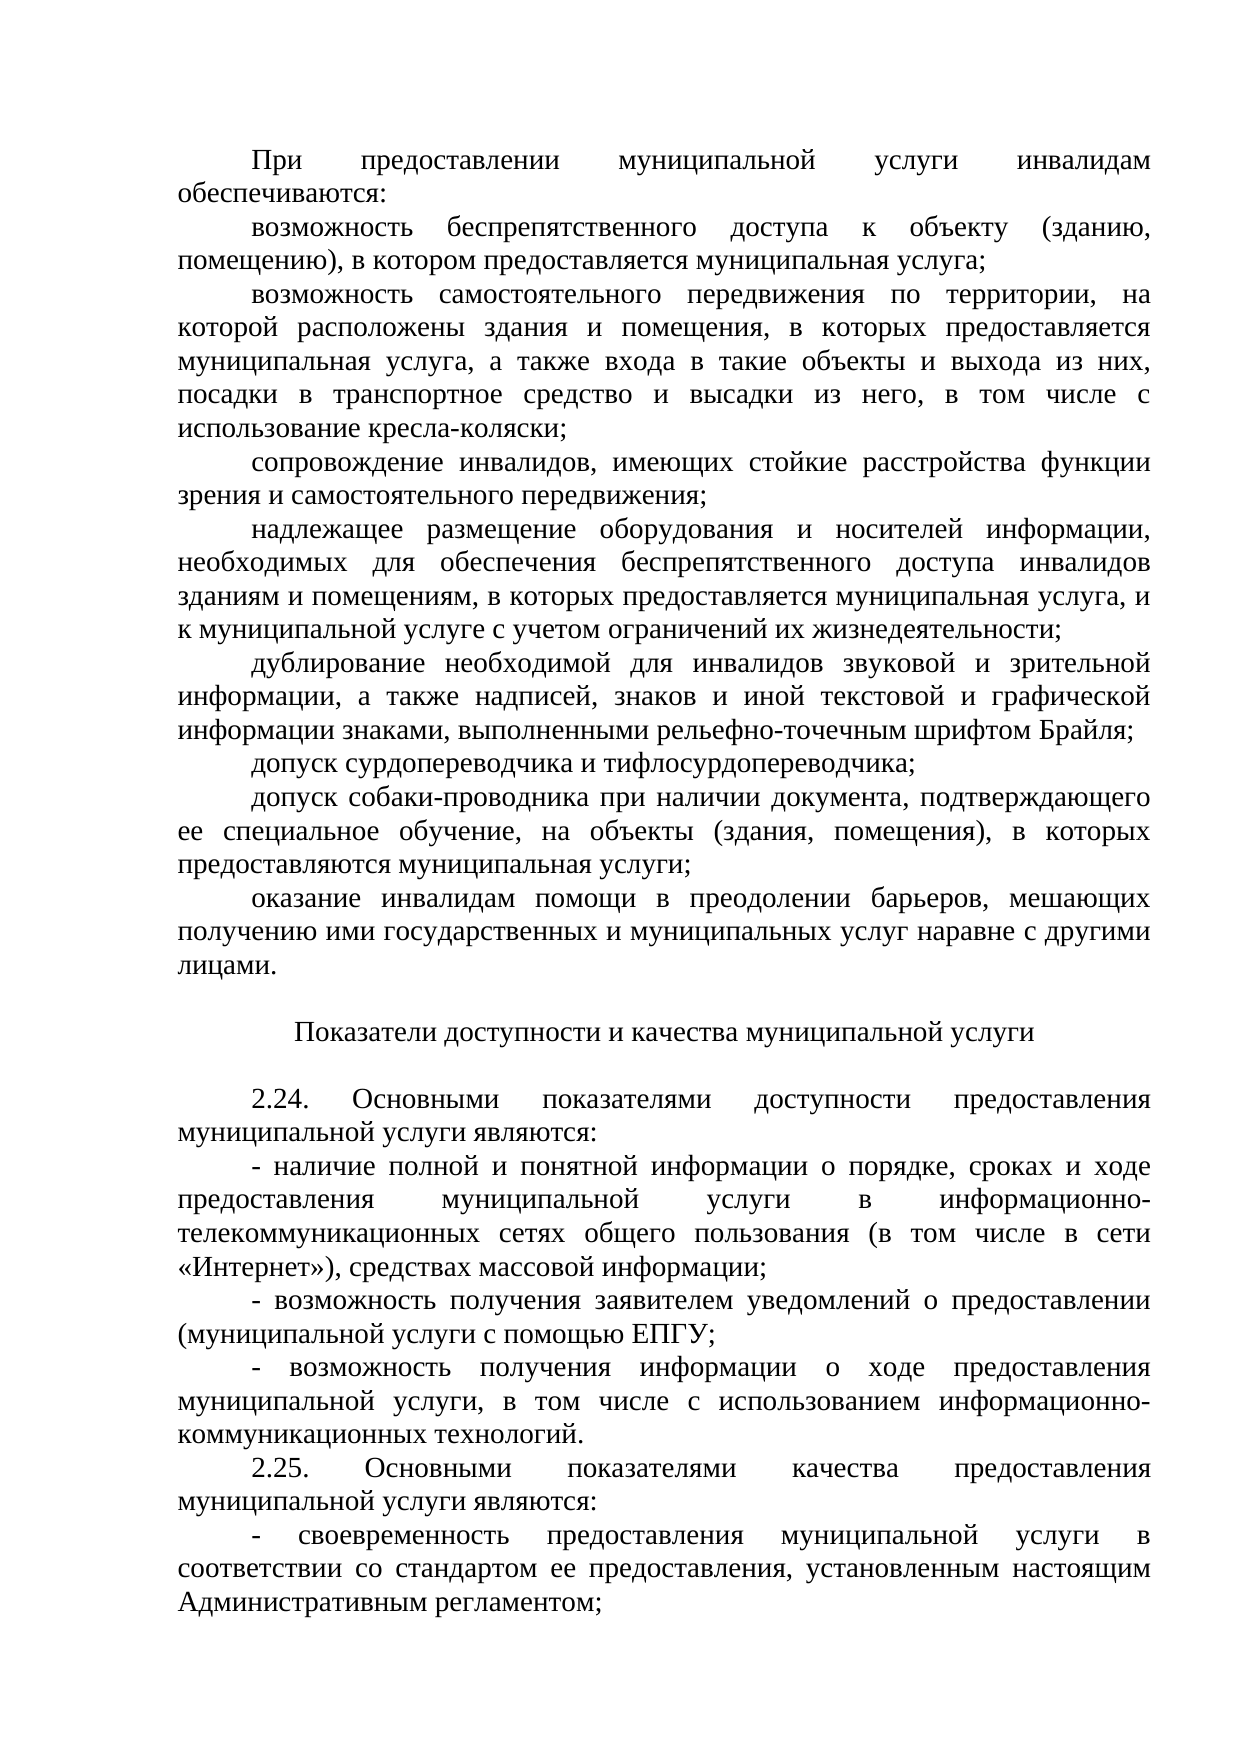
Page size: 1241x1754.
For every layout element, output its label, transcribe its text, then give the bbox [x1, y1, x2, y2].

text возможность самостоятельного передвижения по территории, на которой расположены здания и помещения, в которых предоставляется муниципальная услуга, а также входа в такие объекты и выхода из них, посадки в транспортное средство и высадки из него, в том числе с использование кресла-коляски; [177, 276, 1152, 444]
text 2.25. Основными показателями качества предоставления муниципальной услуги являются: [177, 1450, 1152, 1517]
text - возможность получения заявителем уведомлений о предоставлении (муниципальной услуги с помощью ЕПГУ; [177, 1282, 1152, 1349]
text - возможность получения информации о ходе предоставления муниципальной услуги, в том числе с использованием информационно-коммуникационных технологий. [177, 1349, 1152, 1450]
text 2.24. Основными показателями доступности предоставления муниципальной услуги являются: [177, 1081, 1152, 1148]
text Показатели доступности и качества муниципальной услуги [177, 1014, 1152, 1047]
text - наличие полной и понятной информации о порядке, сроках и ходе предоставления муниципальной услуги в информационно-телекоммуникационных сетях общего пользования (в том числе в сети «Интернет»), средствах массовой информации; [177, 1148, 1152, 1282]
text - своевременность предоставления муниципальной услуги в соответствии со стандартом ее предоставления, установленным настоящим Административным регламентом; [177, 1517, 1152, 1618]
text оказание инвалидам помощи в преодолении барьеров, мешающих получению ими государственных и муниципальных услуг наравне с другими лицами. [177, 880, 1152, 980]
text сопровождение инвалидов, имеющих стойкие расстройства функции зрения и самостоятельного передвижения; [177, 444, 1152, 511]
text возможность беспрепятственного доступа к объекту (зданию, помещению), в котором предоставляется муниципальная услуга; [177, 209, 1152, 276]
text При предоставлении муниципальной услуги инвалидам обеспечиваются: [177, 142, 1152, 209]
text надлежащее размещение оборудования и носителей информации, необходимых для обеспечения беспрепятственного доступа инвалидов зданиям и помещениям, в которых предоставляется муниципальная услуга, и к муниципальной услуге с учетом ограничений их жизнедеятельности; [177, 511, 1152, 645]
text допуск собаки-проводника при наличии документа, подтверждающего ее специальное обучение, на объекты (здания, помещения), в которых предоставляются муниципальная услуги; [177, 779, 1152, 880]
text дублирование необходимой для инвалидов звуковой и зрительной информации, а также надписей, знаков и иной текстовой и графической информации знаками, выполненными рельефно-точечным шрифтом Брайля; [177, 645, 1152, 746]
text допуск сурдопереводчика и тифлосурдопереводчика; [177, 746, 1152, 779]
